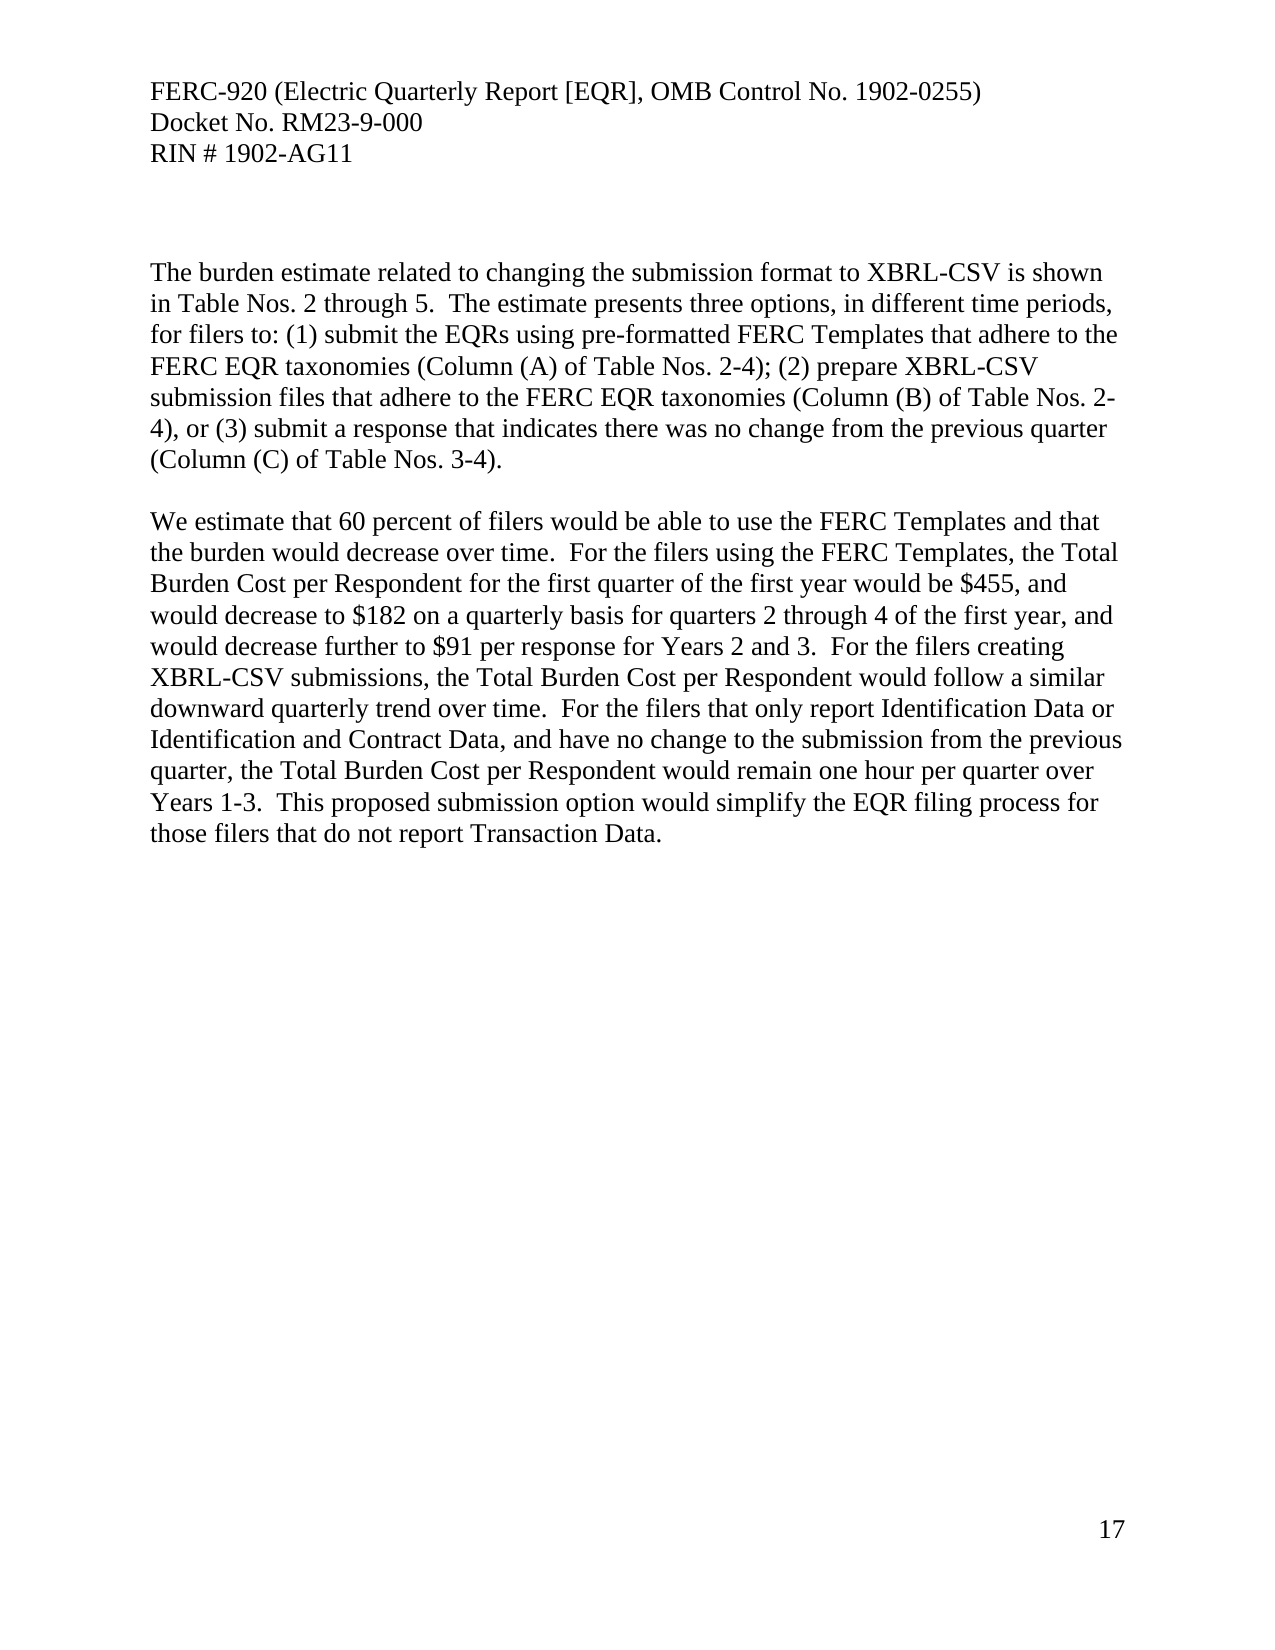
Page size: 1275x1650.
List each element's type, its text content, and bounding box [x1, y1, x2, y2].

text We estimate that 60 percent of filers would be able to use the FERC Templates and that the burden would decrease over time. For the filers using the FERC Templates, the Total Burden Cost per Respondent for the first quarter of the first year would be $455, and would decrease to $182 on a quarterly basis for quarters 2 through 4 of the first year, and would decrease further to $91 per response for Years 2 and 3. For the filers creating XBRL-CSV submissions, the Total Burden Cost per Respondent would follow a similar downward quarterly trend over time. For the filers that only report Identification Data or Identification and Contract Data, and have no change to the submission from the previous quarter, the Total Burden Cost per Respondent would remain one hour per quarter over Years 1-3. This proposed submission option would simplify the EQR filing process for those filers that do not report Transaction Data. [150, 505, 1125, 848]
text The burden estimate related to changing the submission format to XBRL-CSV is shown in Table Nos. 2 through 5. The estimate presents three options, in different time periods, for filers to: (1) submit the EQRs using pre-formatted FERC Templates that adhere to the FERC EQR taxonomies (Column (A) of Table Nos. 2-4); (2) prepare XBRL-CSV submission files that adhere to the FERC EQR taxonomies (Column (B) of Table Nos. 2-4), or (3) submit a response that indicates there was no change from the previous quarter (Column (C) of Table Nos. 3-4). [150, 256, 1125, 474]
